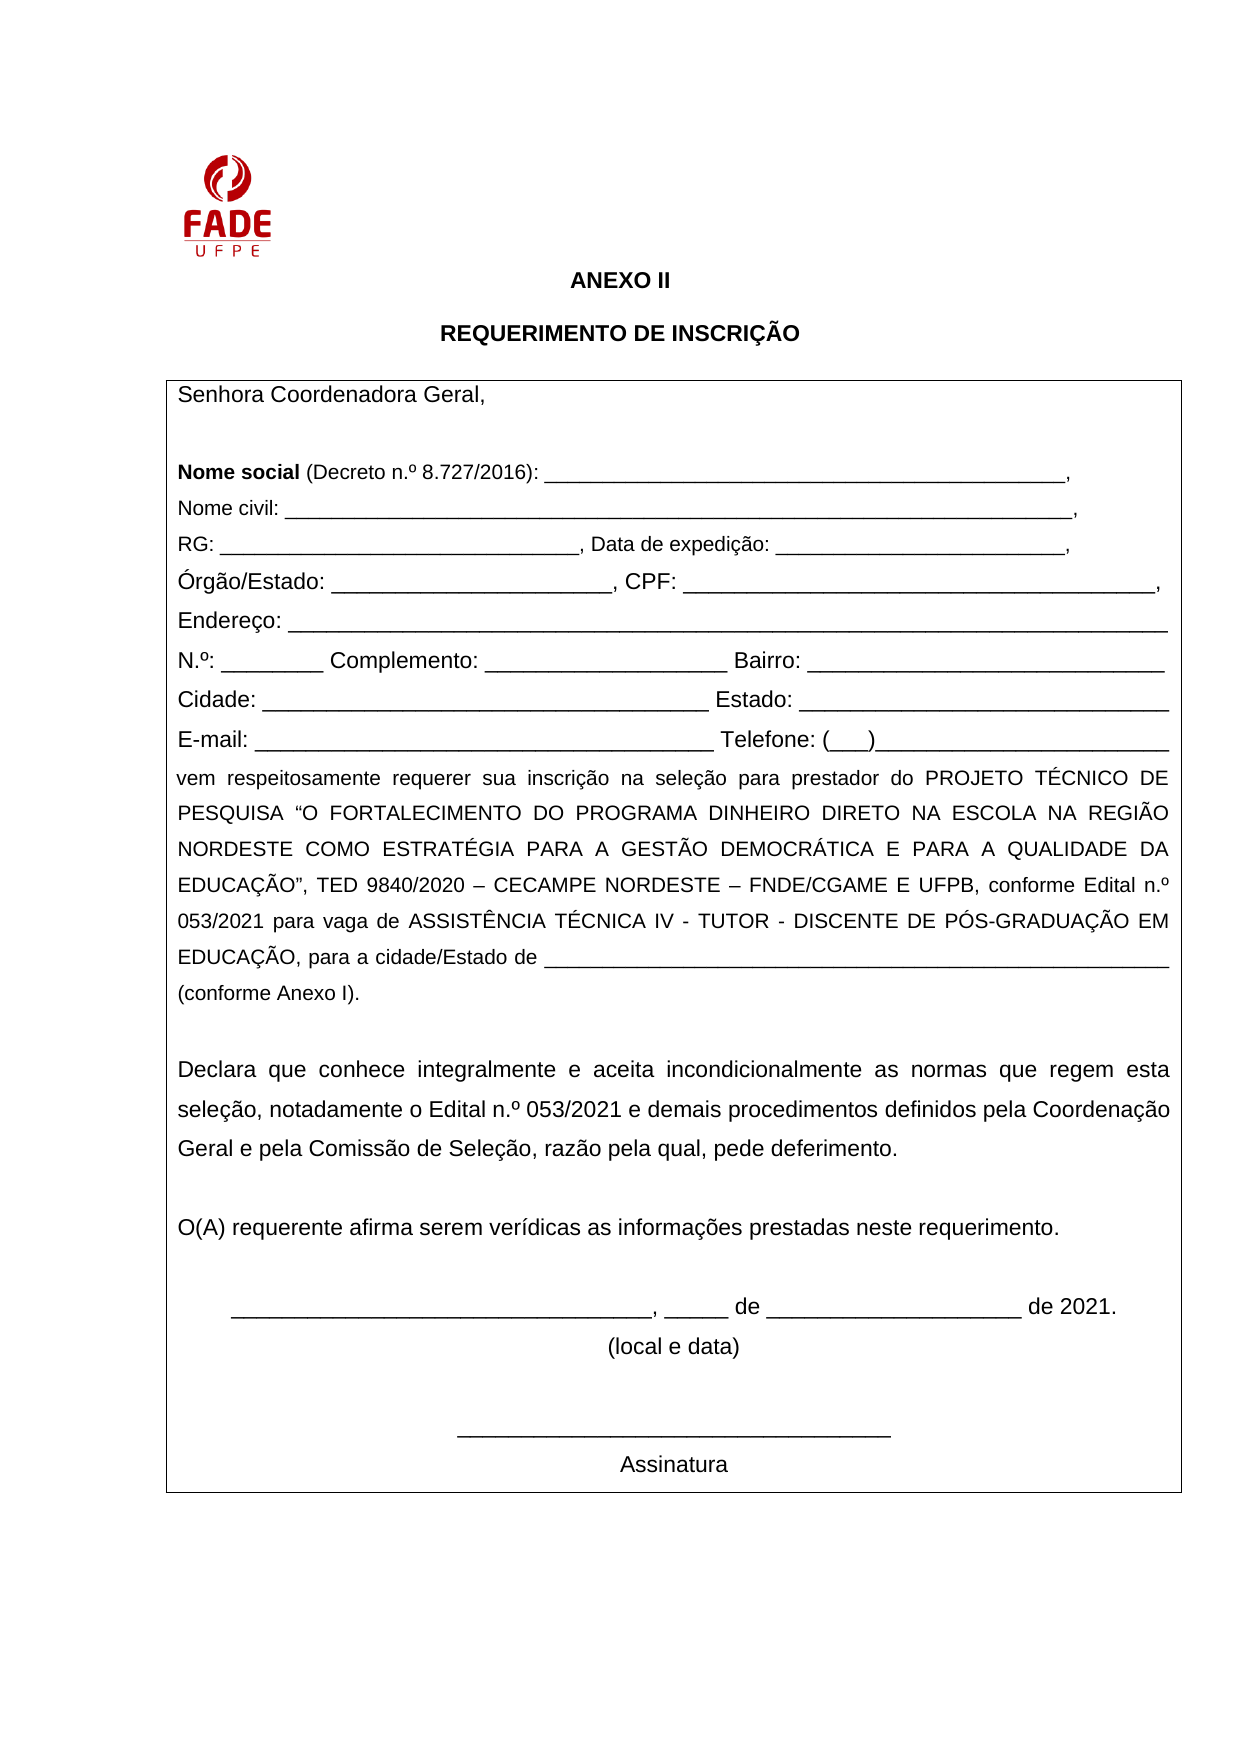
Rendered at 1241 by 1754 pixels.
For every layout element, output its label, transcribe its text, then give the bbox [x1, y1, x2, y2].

text ANEXO II [177, 267, 1063, 293]
table_header Senhora Coordenadora Geral, Nome social (Decreto n.º 8.727/2016): _____________________________________________, Nome civil: ____________________________________________________________________, RG: _______________________________, Data de expedição: _________________________, Órgão/Estado: ______________________, CPF: _____________________________________, Endereço: _____________________________________________________________________ N.º: ________ Complemento: ___________________ Bairro: ____________________________ Cidade: ___________________________________ Estado: _____________________________ E-mail: ____________________________________ Telefone: (___)_______________________ vem respeitosamente requerer sua inscrição na seleção para prestador do PROJETO TÉCNICO DE PESQUISA “O FORTALECIMENTO DO PROGRAMA DINHEIRO DIRETO NA ESCOLA NA REGIÃO NORDESTE COMO ESTRATÉGIA PARA A GESTÃO DEMOCRÁTICA E PARA A QUALIDADE DA EDUCAÇÃO”, TED 9840/2020 – CECAMPE NORDESTE – FNDE/CGAME E UFPB, conforme Edital n.º 053/2021 para vaga de ASSISTÊNCIA TÉCNICA IV - TUTOR - DISCENTE DE PÓS-GRADUAÇÃO EM EDUCAÇÃO, para a cidade/Estado de ______________________________________________________ (conforme Anexo I). Declara que conhece integralmente e aceita incondicionalmente as normas que regem esta seleção, notadamente o Edital n.º 053/2021 e demais procedimentos definidos pela Coordenação Geral e pela Comissão de Seleção, razão pela qual, pede deferimento. O(A) requerente afirma serem verídicas as informações prestadas neste requerimento. _________________________________, _____ de ____________________ de 2021. (local e data) __________________________________ Assinatura [167, 381, 1181, 1492]
picture [177, 147, 275, 267]
text REQUERIMENTO DE INSCRIÇÃO [177, 320, 1063, 346]
